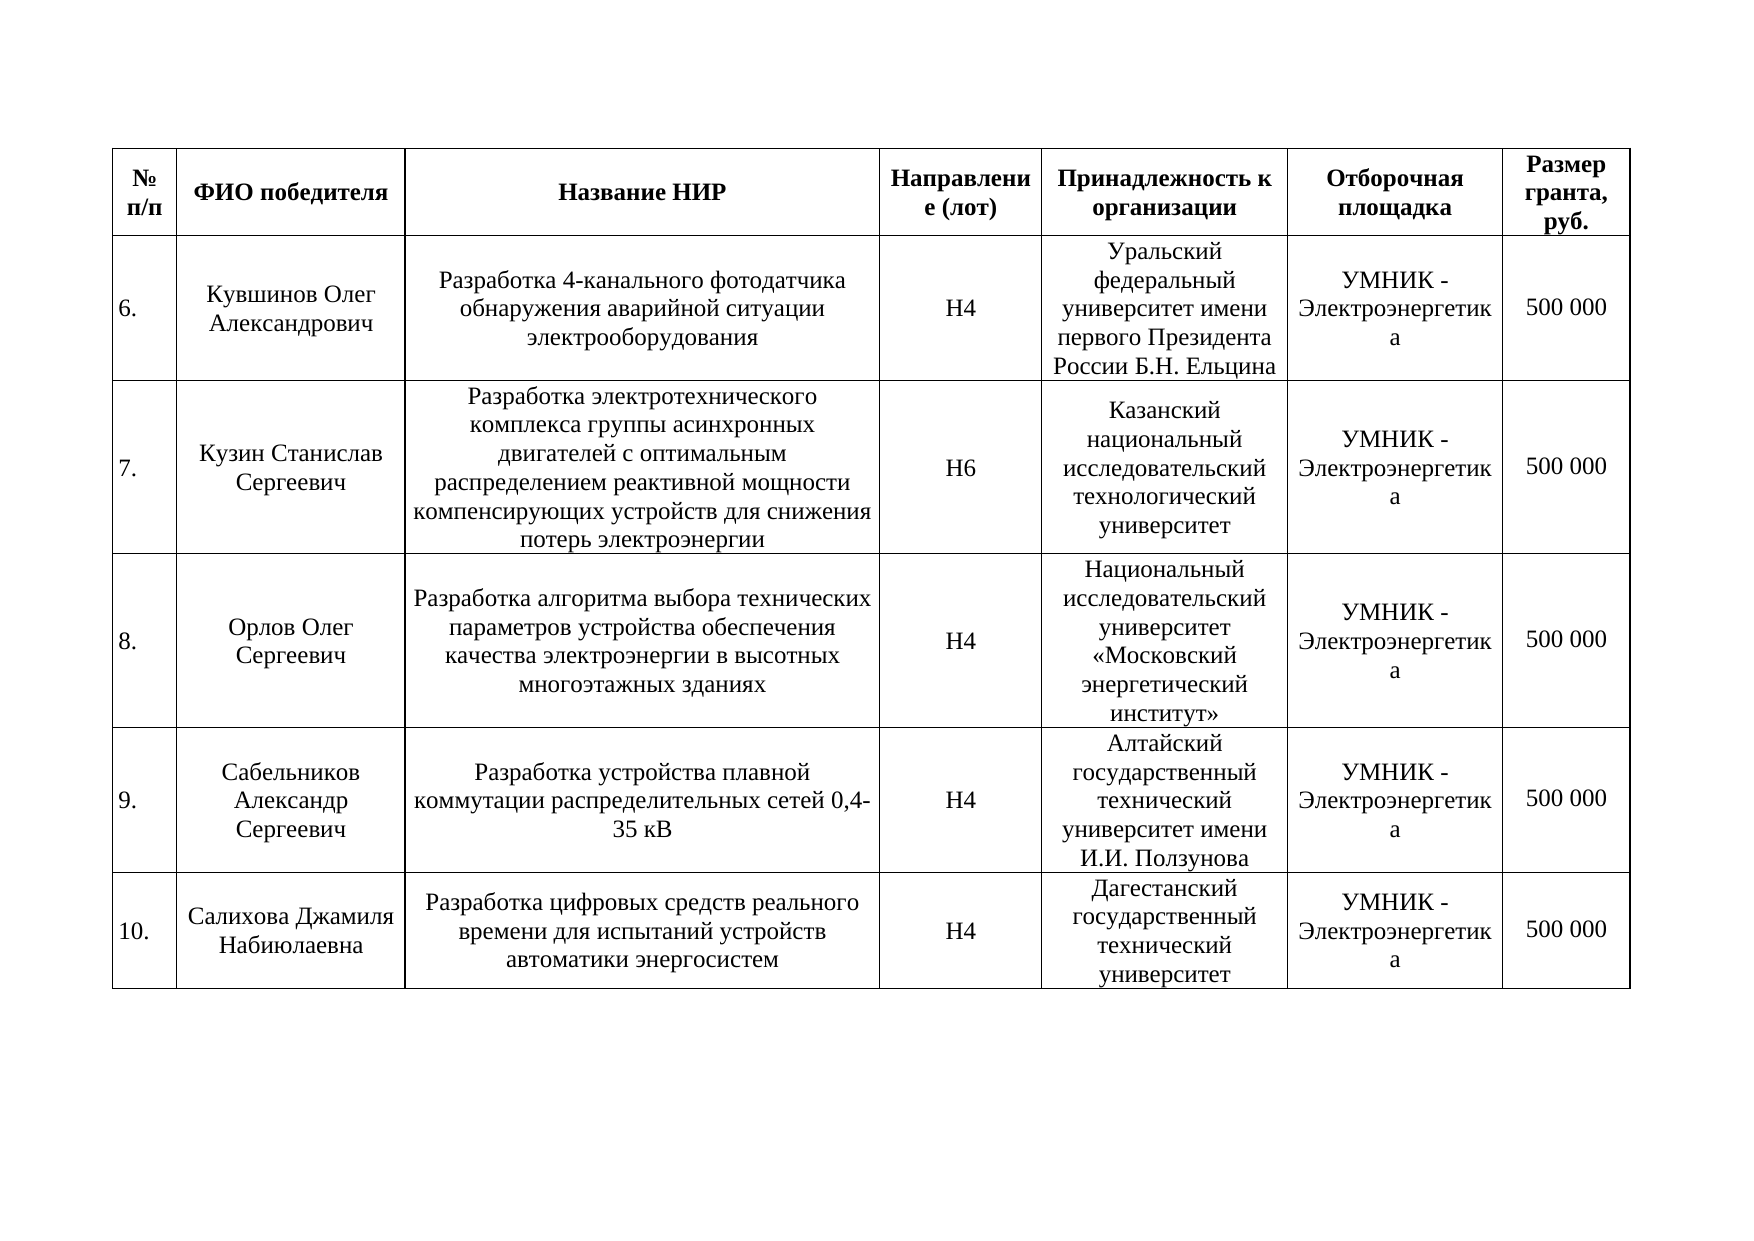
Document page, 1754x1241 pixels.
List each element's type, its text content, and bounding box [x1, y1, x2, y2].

table_cell Салихова Джамиля Набиюлаевна [177, 873, 404, 988]
table_cell [113, 236, 176, 380]
table_header Название НИР [406, 149, 879, 235]
table_cell УМНИК - Электроэнергетика [1288, 873, 1502, 988]
table_cell 500 000 [1503, 728, 1629, 872]
table_cell 500 000 [1503, 873, 1629, 988]
table_cell Орлов Олег Сергеевич [177, 554, 404, 727]
table_cell Сабельников Александр Сергеевич [177, 728, 404, 872]
table_cell Н4 [880, 236, 1041, 380]
table_cell [113, 873, 176, 988]
table_cell УМНИК - Электроэнергетика [1288, 236, 1502, 380]
table_cell Н4 [880, 728, 1041, 872]
table_cell Разработка устройства плавной коммутации распределительных сетей 0,4-35 кВ [406, 728, 879, 872]
table_cell Национальный исследовательский университет «Московский энергетический институт» [1042, 554, 1287, 727]
table_cell 500 000 [1503, 236, 1629, 380]
table_header Размер гранта, руб. [1503, 149, 1629, 235]
table_cell 500 000 [1503, 554, 1629, 727]
table_cell Алтайский государственный технический университет имени И.И. Ползунова [1042, 728, 1287, 872]
table_cell Уральский федеральный университет имени первого Президента России Б.Н. Ельцина [1042, 236, 1287, 380]
table_cell Н4 [880, 554, 1041, 727]
table_cell Разработка электротехнического комплекса группы асинхронных двигателей с оптимальным распределением реактивной мощности компенсирующих устройств для снижения потерь электроэнергии [406, 381, 879, 553]
table_cell Казанский национальный исследовательский технологический университет [1042, 381, 1287, 553]
table_cell Разработка алгоритма выбора технических параметров устройства обеспечения качества электроэнергии в высотных многоэтажных зданиях [406, 554, 879, 727]
table_cell УМНИК - Электроэнергетика [1288, 381, 1502, 553]
table_cell Разработка 4-канального фотодатчика обнаружения аварийной ситуации электрооборудования [406, 236, 879, 380]
table_header Принадлежность к организации [1042, 149, 1287, 235]
table_cell Разработка цифровых средств реального времени для испытаний устройств автоматики энергосистем [406, 873, 879, 988]
table_cell УМНИК - Электроэнергетика [1288, 728, 1502, 872]
table_header Направление (лот) [880, 149, 1041, 235]
table_cell Кувшинов Олег Александрович [177, 236, 404, 380]
table_header Отборочная площадка [1288, 149, 1502, 235]
table_cell Н6 [880, 381, 1041, 553]
table_cell Н4 [880, 873, 1041, 988]
table_header № п/п [113, 149, 176, 235]
table_cell УМНИК - Электроэнергетика [1288, 554, 1502, 727]
table_cell [113, 728, 176, 872]
table_cell Дагестанский государственный технический университет [1042, 873, 1287, 988]
table_cell 500 000 [1503, 381, 1629, 553]
table_header ФИО победителя [177, 149, 404, 235]
table_cell [113, 554, 176, 727]
table_cell [113, 381, 176, 553]
table_cell Кузин Станислав Сергеевич [177, 381, 404, 553]
